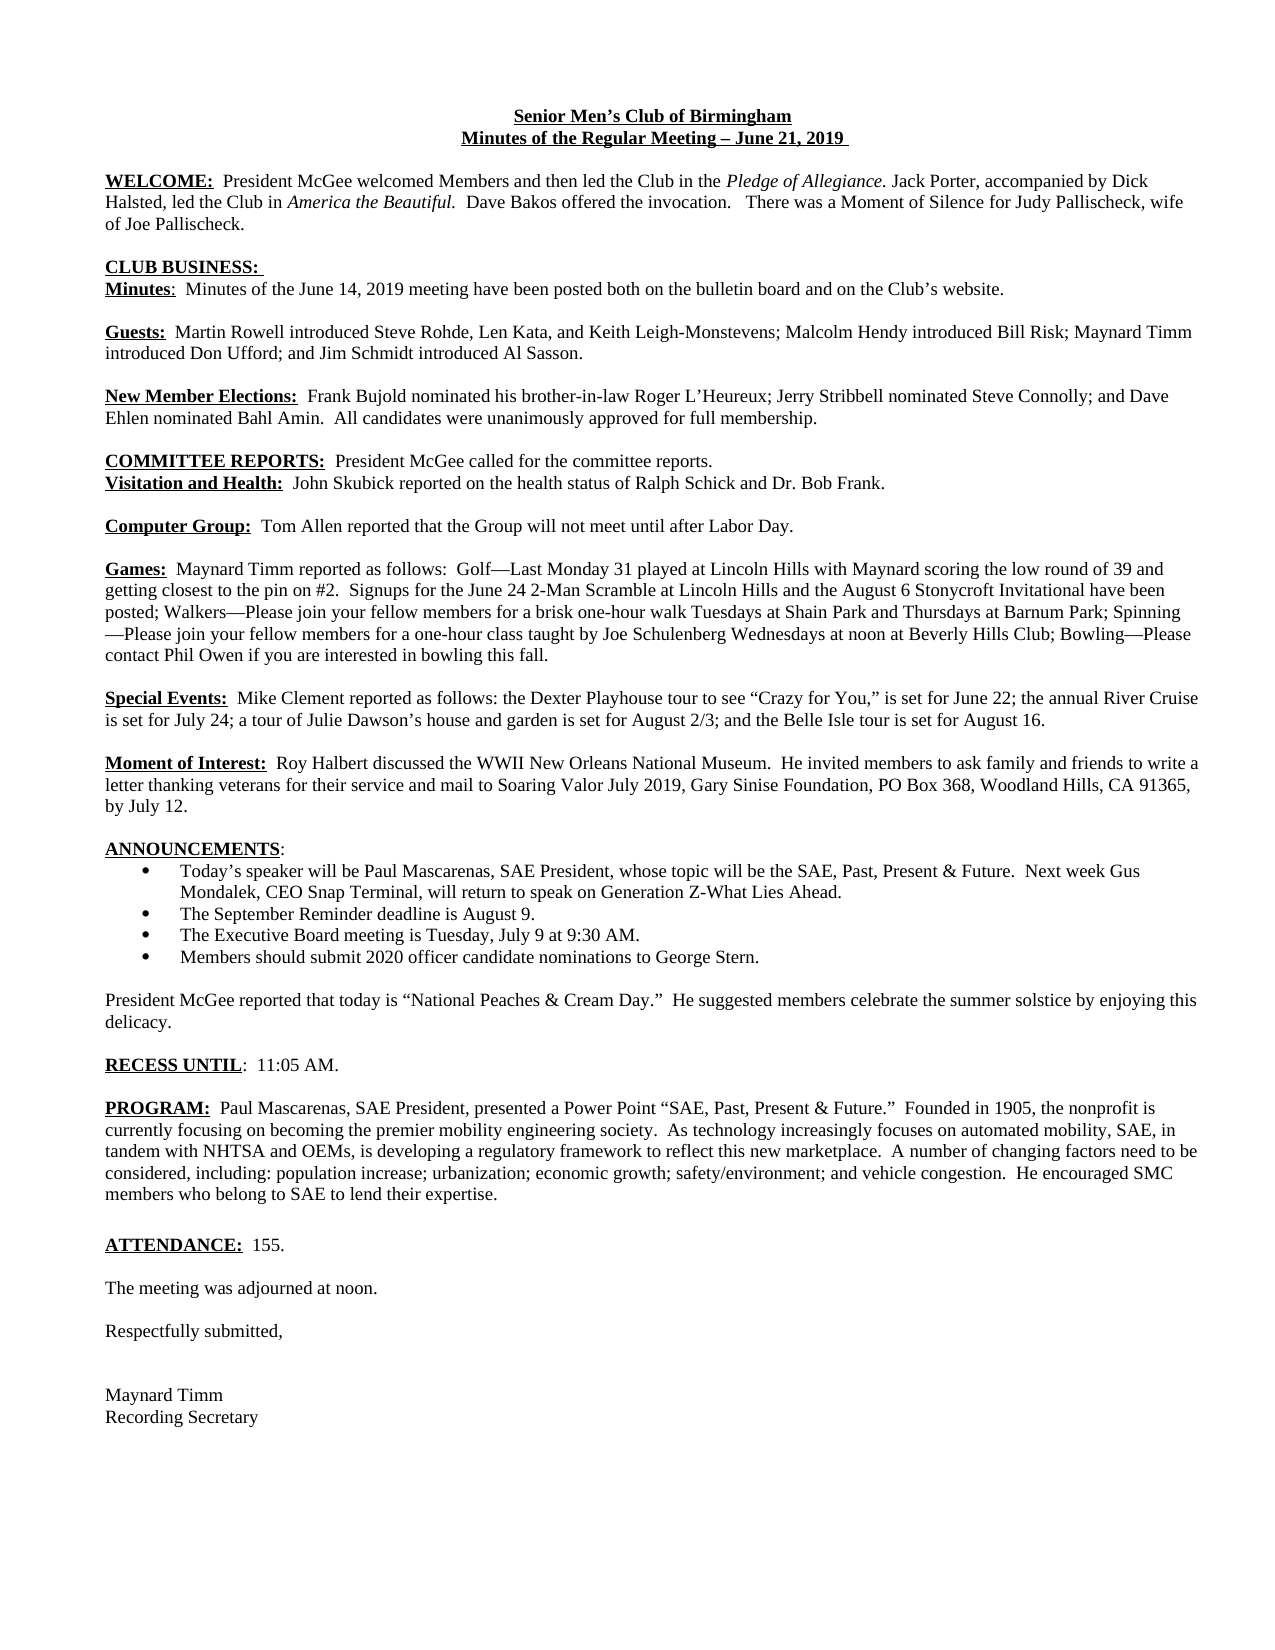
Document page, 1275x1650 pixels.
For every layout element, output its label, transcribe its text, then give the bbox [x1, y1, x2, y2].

text Respectfully submitted, [105, 1320, 1200, 1341]
text Guests: Martin Rowell introduced Steve Rohde, Len Kata, and Keith Leigh-Monstevens; Malcolm Hendy introduced Bill Risk; Maynard Timm introduced Don Ufford; and Jim Schmidt introduced Al Sasson. [105, 321, 1200, 364]
text CLUB BUSINESS: Minutes: Minutes of the June 14, 2019 meeting have been posted both on the bulletin board and on the Club’s website. [105, 256, 1200, 299]
text Maynard Timm [105, 1384, 1200, 1406]
text Special Events: Mike Clement reported as follows: the Dexter Playhouse tour to see “Crazy for You,” is set for June 22; the annual River Cruise is set for July 24; a tour of Julie Dawson’s house and garden is set for August 2/3; and the Belle Isle tour is set for August 16. [105, 687, 1200, 730]
text PROGRAM: Paul Mascarenas, SAE President, presented a Power Point “SAE, Past, Present & Future.” Founded in 1905, the nonprofit is currently focusing on becoming the premier mobility engineering society. As technology increasingly focuses on automated mobility, SAE, in tandem with NHTSA and OEMs, is developing a regulatory framework to reflect this new marketplace. A number of changing factors need to be considered, including: population increase; urbanization; economic growth; safety/environment; and vehicle congestion. He encouraged SMC members who belong to SAE to lend their expertise. [105, 1097, 1200, 1205]
text Senior Men’s Club of Birmingham [105, 105, 1200, 127]
text Recording Secretary [105, 1406, 1200, 1427]
text Games: Maynard Timm reported as follows: Golf—Last Monday 31 played at Lincoln Hills with Maynard scoring the low round of 39 and getting closest to the pin on #2. Signups for the June 24 2-Man Scramble at Lincoln Hills and the August 6 Stonycroft Invitational have been posted; Walkers—Please join your fellow members for a brisk one-hour walk Tuesdays at Shain Park and Thursdays at Barnum Park; Spinning—Please join your fellow members for a one-hour class taught by Joe Schulenberg Wednesdays at noon at Beverly Hills Club; Bowling—Please contact Phil Owen if you are interested in bowling this fall. [105, 558, 1200, 666]
list Members should submit 2020 officer candidate nominations to George Stern. [142, 946, 1200, 967]
text Moment of Interest: Roy Halbert discussed the WWII New Orleans National Museum. He invited members to ask family and friends to write a letter thanking veterans for their service and mail to Soaring Valor July 2019, Gary Sinise Foundation, PO Box 368, Woodland Hills, CA 91365, by July 12. [105, 752, 1200, 817]
text President McGee reported that today is “National Peaches & Cream Day.” He suggested members celebrate the summer solstice by enjoying this delicacy. [105, 989, 1200, 1032]
list Today’s speaker will be Paul Mascarenas, SAE President, whose topic will be the SAE, Past, Present & Future. Next week Gus Mondalek, CEO Snap Terminal, will return to speak on Generation Z-What Lies Ahead. [142, 860, 1200, 903]
text RECESS UNTIL: 11:05 AM. [105, 1054, 1200, 1075]
text Computer Group: Tom Allen reported that the Group will not meet until after Labor Day. [105, 515, 1200, 536]
text Minutes of the Regular Meeting – June 21, 2019 [105, 127, 1200, 148]
list The September Reminder deadline is August 9. [142, 903, 1200, 924]
list The Executive Board meeting is Tuesday, July 9 at 9:30 AM. [142, 924, 1200, 946]
text New Member Elections: Frank Bujold nominated his brother-in-law Roger L’Heureux; Jerry Stribbell nominated Steve Connolly; and Dave Ehlen nominated Bahl Amin. All candidates were unanimously approved for full membership. [105, 385, 1200, 428]
text WELCOME: President McGee welcomed Members and then led the Club in the Pledge of Allegiance. Jack Porter, accompanied by Dick Halsted, led the Club in America the Beautiful. Dave Bakos offered the invocation. There was a Moment of Silence for Judy Pallischeck, wife of Joe Pallischeck. [105, 170, 1200, 234]
text COMMITTEE REPORTS: President McGee called for the committee reports. Visitation and Health: John Skubick reported on the health status of Ralph Schick and Dr. Bob Frank. [105, 450, 1200, 493]
text ATTENDANCE: 155. [105, 1233, 1200, 1255]
text ANNOUNCEMENTS: [105, 838, 1200, 860]
text The meeting was adjourned at noon. [105, 1277, 1200, 1298]
